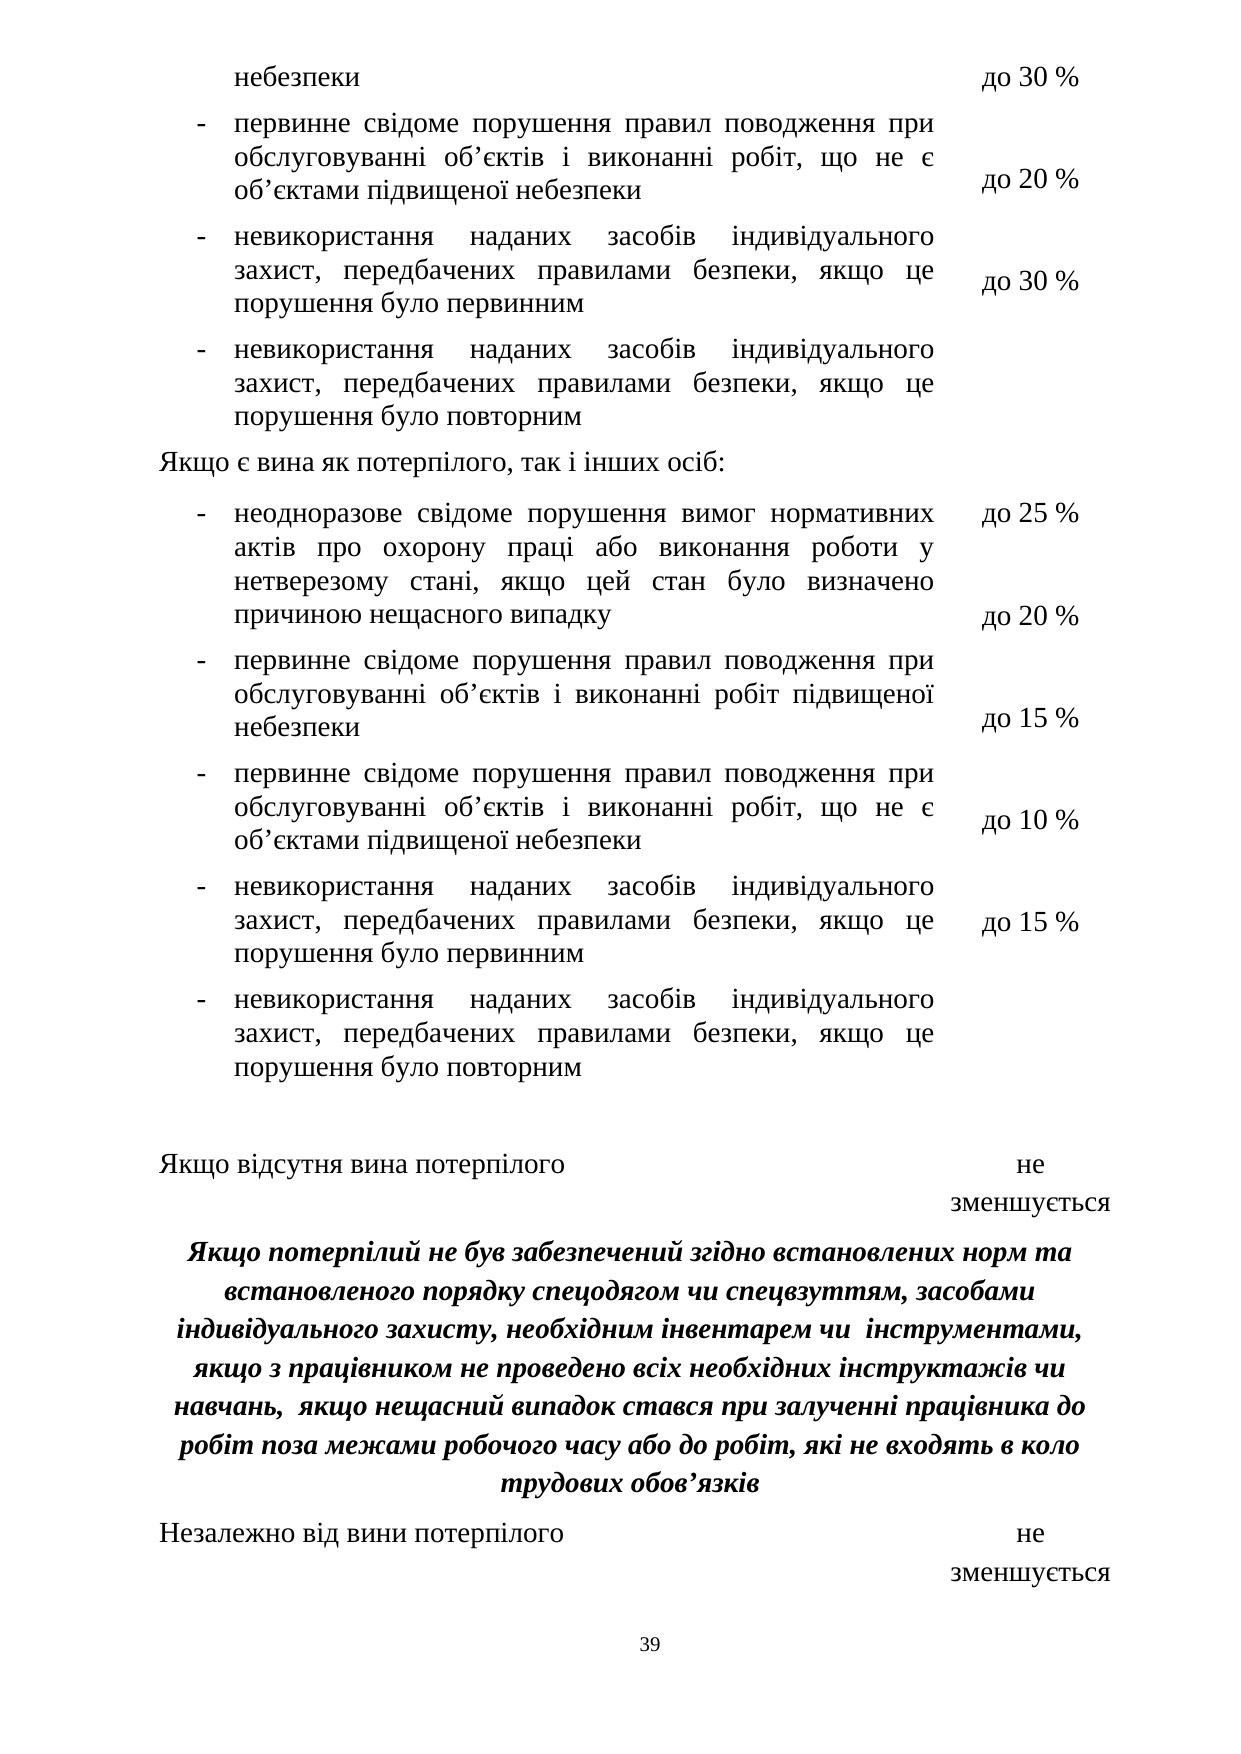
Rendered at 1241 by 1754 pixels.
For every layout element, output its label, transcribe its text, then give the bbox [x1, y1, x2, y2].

table_cell не зменшується [946, 1515, 1115, 1604]
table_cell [148, 59, 946, 444]
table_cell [946, 59, 1115, 444]
table_cell Незалежно від вини потерпілого [148, 1515, 946, 1604]
table_cell Якщо є вина як потерпілого, так і інших осіб: неодноразове свідоме порушення вимог нормативних актів про охорону праці або виконання роботи у нетверезому стані, якщо цей стан було визначено причиною нещасного випадку первинне свідоме порушення правил поводження при обслуговуванні об’єктів і виконанні робіт підвищеної небезпеки первинне свідоме порушення правил поводження при обслуговуванні об’єктів і виконанні робіт, що не є об’єктами підвищеної небезпеки невикористання наданих засобів індивідуального захист, передбачених правилами безпеки, якщо це порушення було первинним невикористання наданих засобів індивідуального захист, передбачених правилами безпеки, якщо це порушення було повторним [148, 445, 946, 1146]
table_cell Якщо потерпілий не був забезпечений згідно встановлених норм та встановленого порядку спецодягом чи спецвзуттям, засобами індивідуального захисту, необхідним інвентарем чи інструментами, якщо з працівником не проведено всіх необхідних інструктажів чи навчань, якщо нещасний випадок стався при залученні працівника до робіт поза межами робочого часу або до робіт, які не входять в коло трудових обов’язків [148, 1234, 1115, 1515]
table_cell не зменшується [946, 1146, 1115, 1234]
table_cell до 25 % до 20 % до 15 % до 10 % до 15 % [946, 445, 1115, 1146]
table_cell Якщо відсутня вина потерпілого [148, 1146, 946, 1234]
